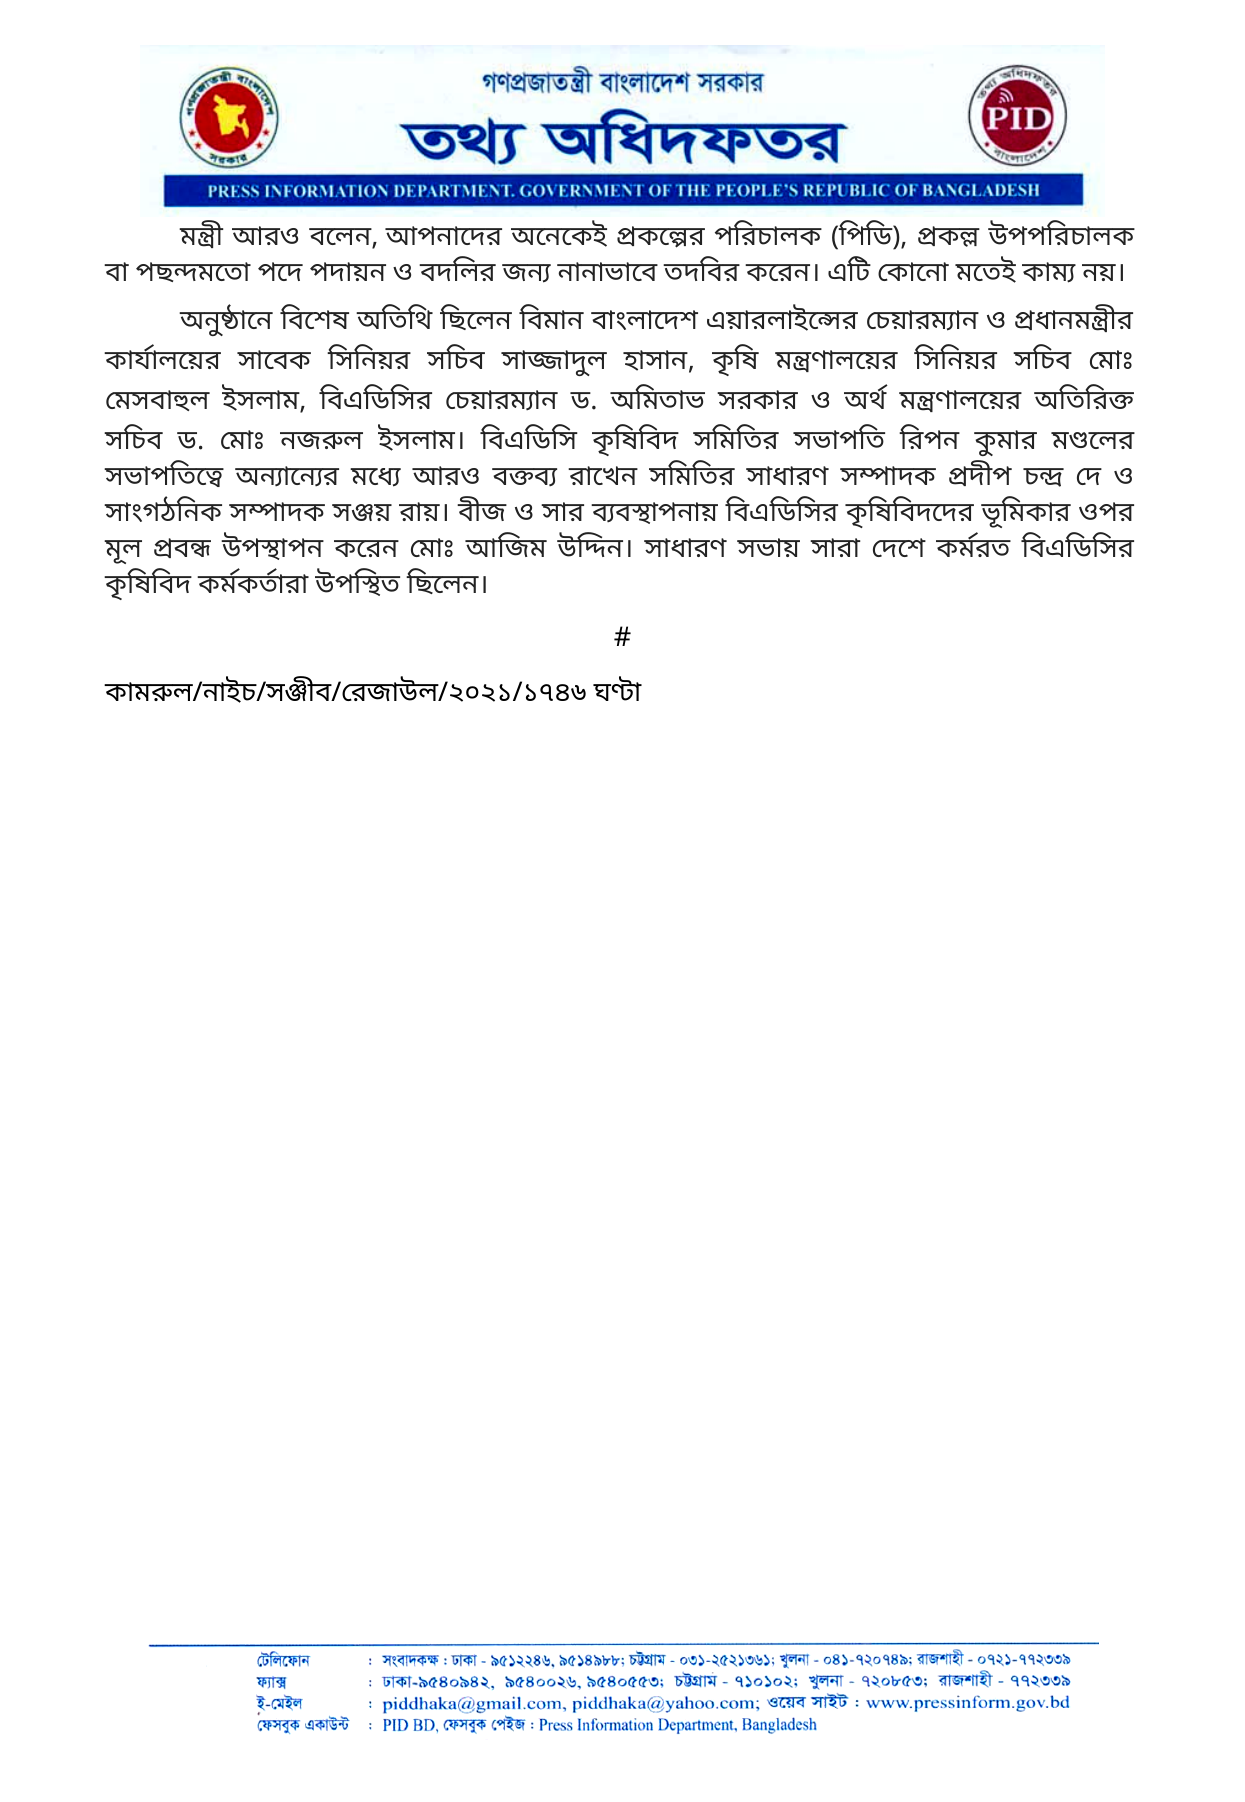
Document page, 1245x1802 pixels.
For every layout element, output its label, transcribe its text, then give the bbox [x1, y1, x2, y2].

text # [105, 617, 1140, 654]
text কামরুল/নাইচ/সঞ্জীব/রেজাউল/২০২১/১৭৪৬ ঘণ্টা [105, 672, 1140, 712]
picture [146, 1640, 1099, 1742]
text অনুষ্ঠানে বিশেষ অতিথি ছিলেন বিমান বাংলাদেশ এয়ারলাইন্সের চেয়ারম্যান ও প্রধানমন্ত্রীর কার্যালয়ের সাবেক সিনিয়র সচিব সাজ্জাদুল হাসান, কৃষি মন্ত্রণালয়ের সিনিয়র সচিব মোঃ মেসবাহুল ইসলাম, বিএডিসির চেয়ারম্যান ড. অমিতাভ সরকার ও অর্থ মন্ত্রণালয়ের অতিরিক্ত সচিব ড. মোঃ নজরুল ইসলাম। বিএডিসি কৃষিবিদ সমিতির সভাপতি রিপন কুমার মণ্ডলের সভাপতিত্বে অন্যান্যের মধ্যে আরও বক্তব্য রাখেন সমিতির সাধারণ সম্পাদক প্রদীপ চন্দ্র দে ও সাংগঠনিক সম্পাদক সঞ্জয় রায়। বীজ ও সার ব্যবস্থাপনায় বিএডিসির কৃষিবিদদের ভূমিকার ওপর মূল প্রবন্ধ উপস্থাপন করেন মোঃ আজিম উদ্দিন। সাধারণ সভায় সারা দেশে কর্মরত বিএডিসির কৃষিবিদ কর্মকর্তারা উপস্থিত ছিলেন। [105, 305, 1134, 604]
text মন্ত্রী আরও বলেন, আপনাদের অনেকেই প্রকল্পের পরিচালক (পিডি), প্রকল্ল উপপরিচালক বা পছন্দমতো পদে পদায়ন ও বদলির জন্য নানাভাবে তদবির করেন। এটি কোনো মতেই কাম্য নয়। [105, 216, 1134, 292]
